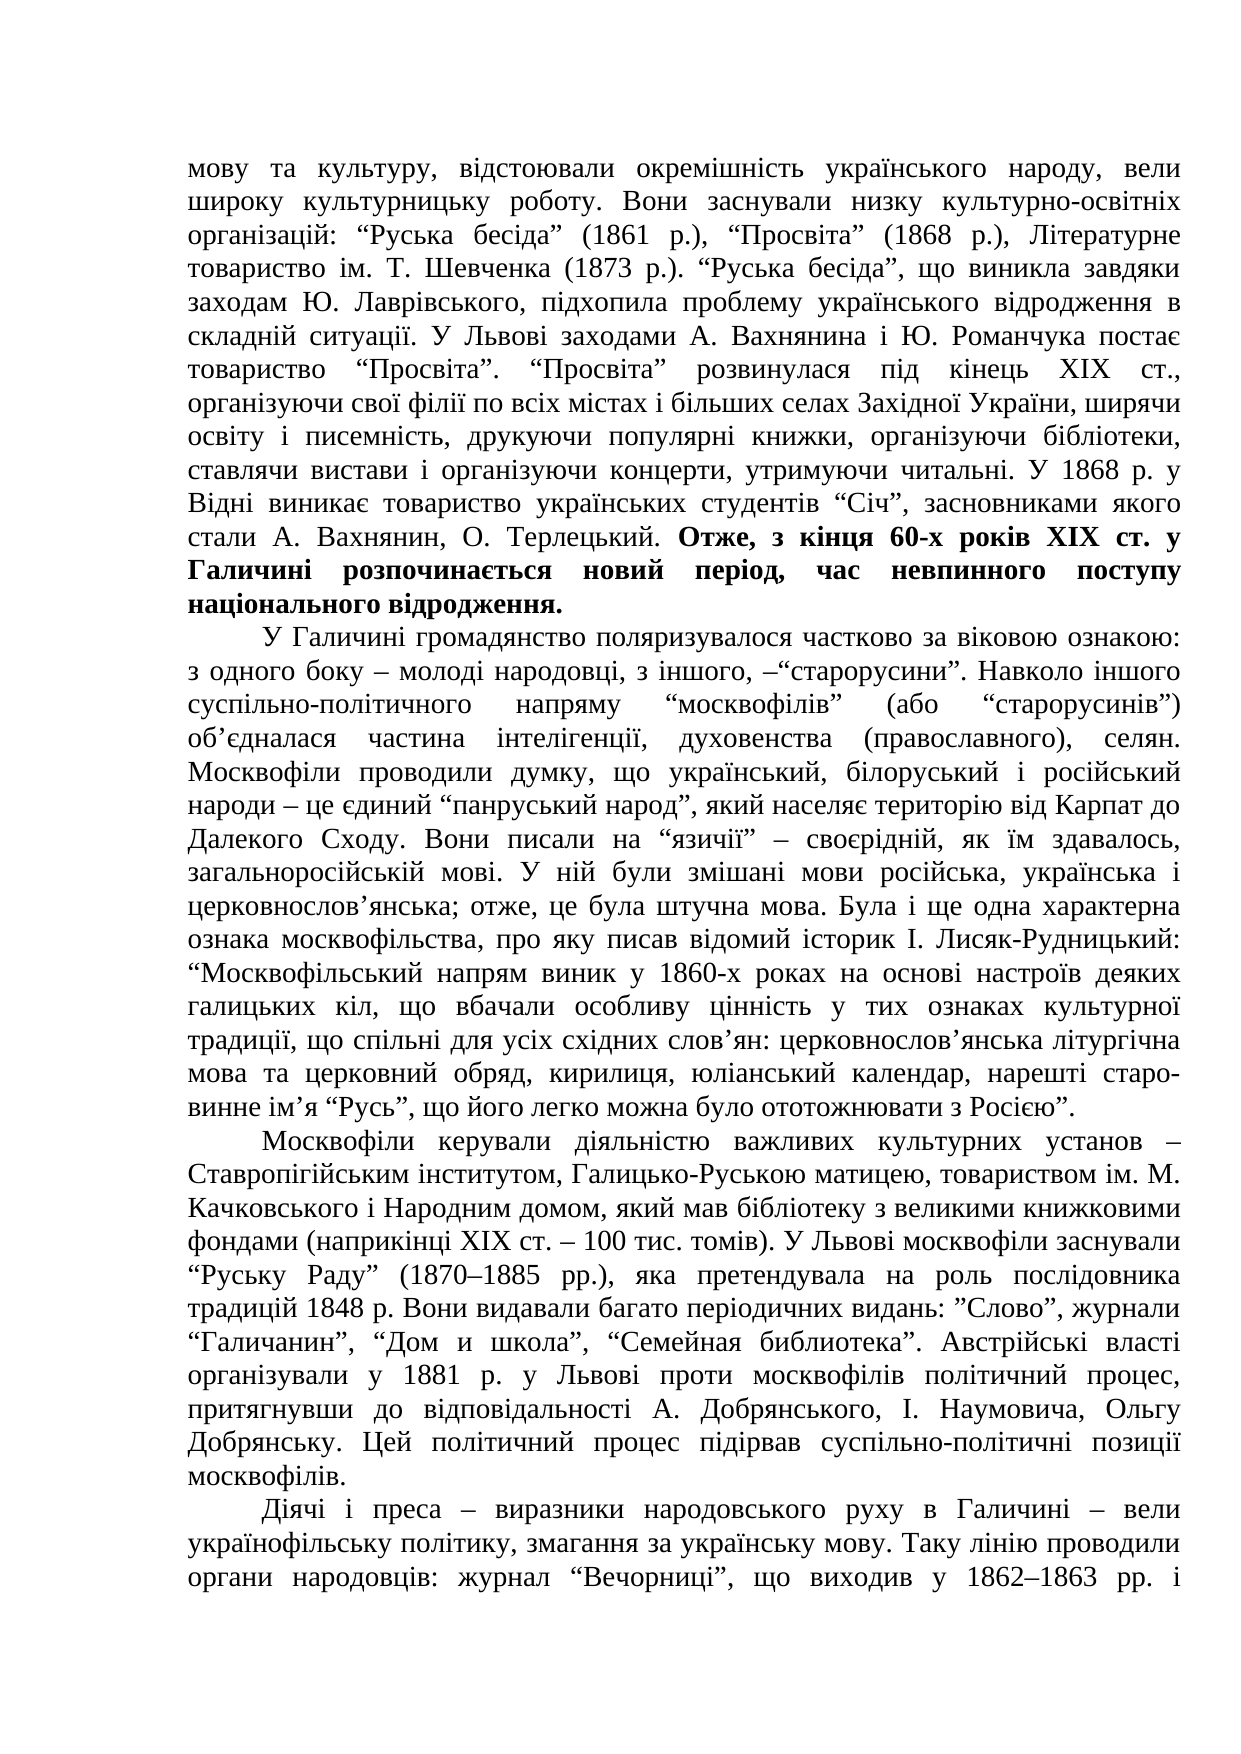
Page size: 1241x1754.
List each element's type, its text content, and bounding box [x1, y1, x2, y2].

text У Галичині громадянство поляризувалося частково за віковою ознакою: з одного боку – молоді народовці, з іншого, –“старорусини”. Навколо іншого суспільно-політичного напряму “москвофілів” (або “старорусинів”) об’єдналася частина інтелігенції, духовенства (православного), селян. Москвофіли проводили думку, що український, білоруський і російський народи – це єдиний “панруський народ”, який населяє територію від Карпат до Далекого Сходу. Вони писали на “язичії” – своєрідній, як їм здавалось, загальноросійській мові. У ній були змішані мови російська, українська і церковнослов’янська; отже, це була штучна мова. Була і ще одна характерна ознака москвофільства, про яку писав відомий історик І. Лисяк-Рудницький: “Москвофільський напрям виник у 1860-х роках на основі настроїв деяких галицьких кіл, що вбачали особливу цінність у тих ознаках культурної традиції, що спільні для усіх східних слов’ян: церковнослов’янська літургічна мова та церковний обряд, кирилиця, юліанський календар, нарешті старо- винне ім’я “Русь”, що його легко можна було ототожнювати з Росією”. [187, 619, 1182, 1123]
text Москвофіли керували діяльністю важливих культурних установ – Ставропігійським інститутом, Галицько-Руською матицею, товариством ім. М. Качковського і Народним домом, який мав бібліотеку з великими книжковими фондами (наприкінці ХІХ ст. – 100 тис. томів). У Львові москвофіли заснували “Руську Раду” (1870–1885 рр.), яка претендувала на роль послідовника традицій 1848 р. Вони видавали багато періодичних видань: ”Слово”, журнали “Галичанин”, “Дом и школа”, “Семейная библиотека”. Австрійські власті організували у 1881 р. у Львові проти москвофілів політичний процес, притягнувши до відповідальності А. Добрянського, І. Наумовича, Ольгу Добрянську. Цей політичний процес підірвав суспільно-політичні позиції москвофілів. [187, 1123, 1182, 1492]
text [187, 1492, 1182, 1592]
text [187, 150, 1182, 619]
